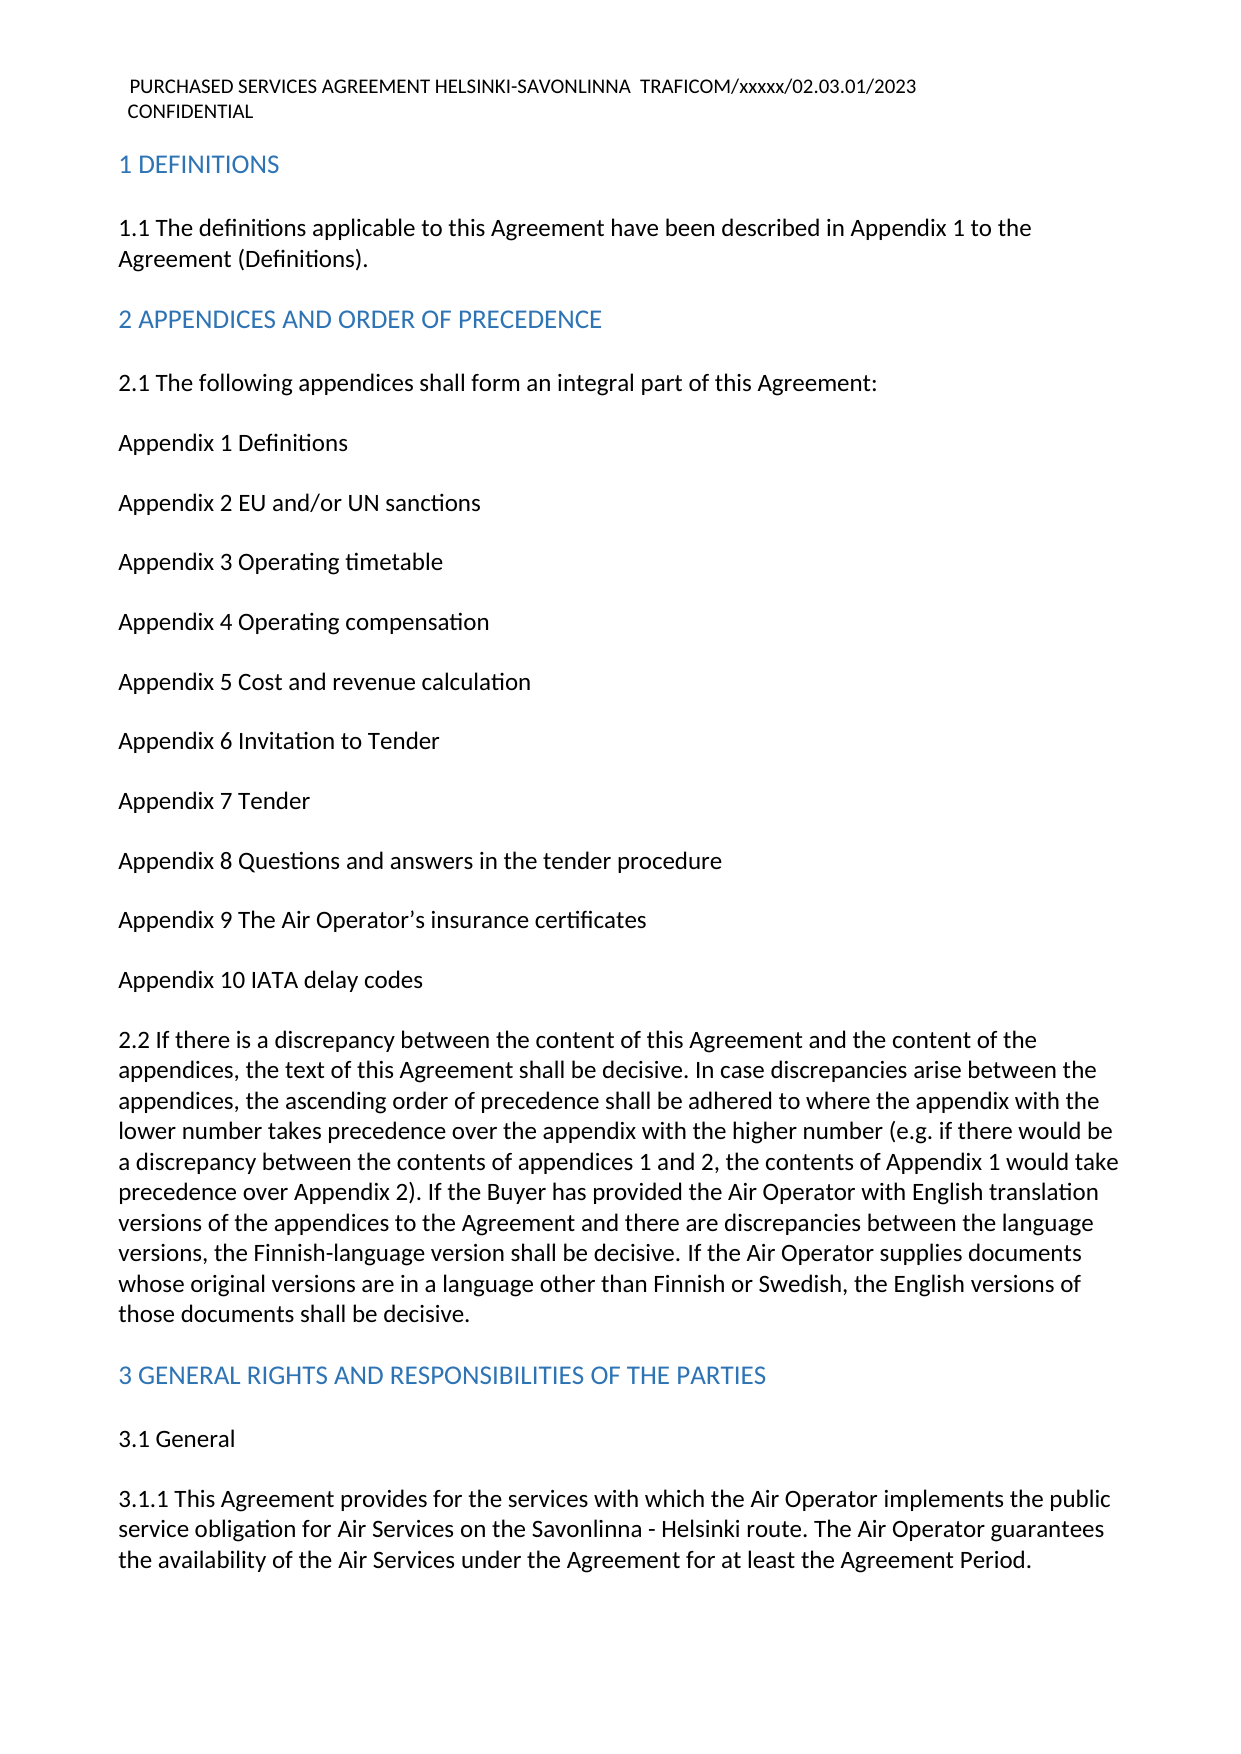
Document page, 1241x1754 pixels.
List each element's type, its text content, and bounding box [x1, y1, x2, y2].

text Appendix 5 Cost and revenue calculation [118, 666, 1122, 696]
text Appendix 10 IATA delay codes [118, 964, 1122, 995]
subtitle 3 GENERAL RIGHTS AND RESPONSIBILITIES OF THE PARTIES [118, 1358, 1122, 1391]
subtitle 1 DEFINITIONS [118, 148, 1122, 181]
text Appendix 3 Operating timetable [118, 546, 1122, 577]
text Appendix 8 Questions and answers in the tender procedure [118, 845, 1122, 875]
text Appendix 2 EU and/or UN sanctions [118, 487, 1122, 517]
text Appendix 9 The Air Operator’s insurance certificates [118, 904, 1122, 935]
text 2.1 The following appendices shall form an integral part of this Agreement: [118, 367, 1122, 398]
text Appendix 7 Tender [118, 785, 1122, 816]
text Appendix 4 Operating compensation [118, 606, 1122, 637]
subtitle 2 APPENDICES AND ORDER OF PRECEDENCE [118, 303, 1122, 336]
text Appendix 1 Definitions [118, 427, 1122, 458]
text 3.1.1 This Agreement provides for the services with which the Air Operator implements the public service obligation for Air Services on the Savonlinna - Helsinki route. The Air Operator guarantees the availability of the Air Services under the Agreement for at least the Agreement Period. [118, 1483, 1122, 1574]
text 1.1 The definitions applicable to this Agreement have been described in Appendix 1 to the Agreement (Definitions). [118, 212, 1122, 273]
text 2.2 If there is a discrepancy between the content of this Agreement and the content of the appendices, the text of this Agreement shall be decisive. In case discrepancies arise between the appendices, the ascending order of precedence shall be adhered to where the appendix with the lower number takes precedence over the appendix with the higher number (e.g. if there would be a discrepancy between the contents of appendices 1 and 2, the contents of Appendix 1 would take precedence over Appendix 2). If the Buyer has provided the Air Operator with English translation versions of the appendices to the Agreement and there are discrepancies between the language versions, the Finnish-language version shall be decisive. If the Air Operator supplies documents whose original versions are in a language other than Finnish or Swedish, the English versions of those documents shall be decisive. [118, 1024, 1122, 1329]
text 3.1 General [118, 1423, 1122, 1454]
text Appendix 6 Invitation to Tender [118, 726, 1122, 756]
